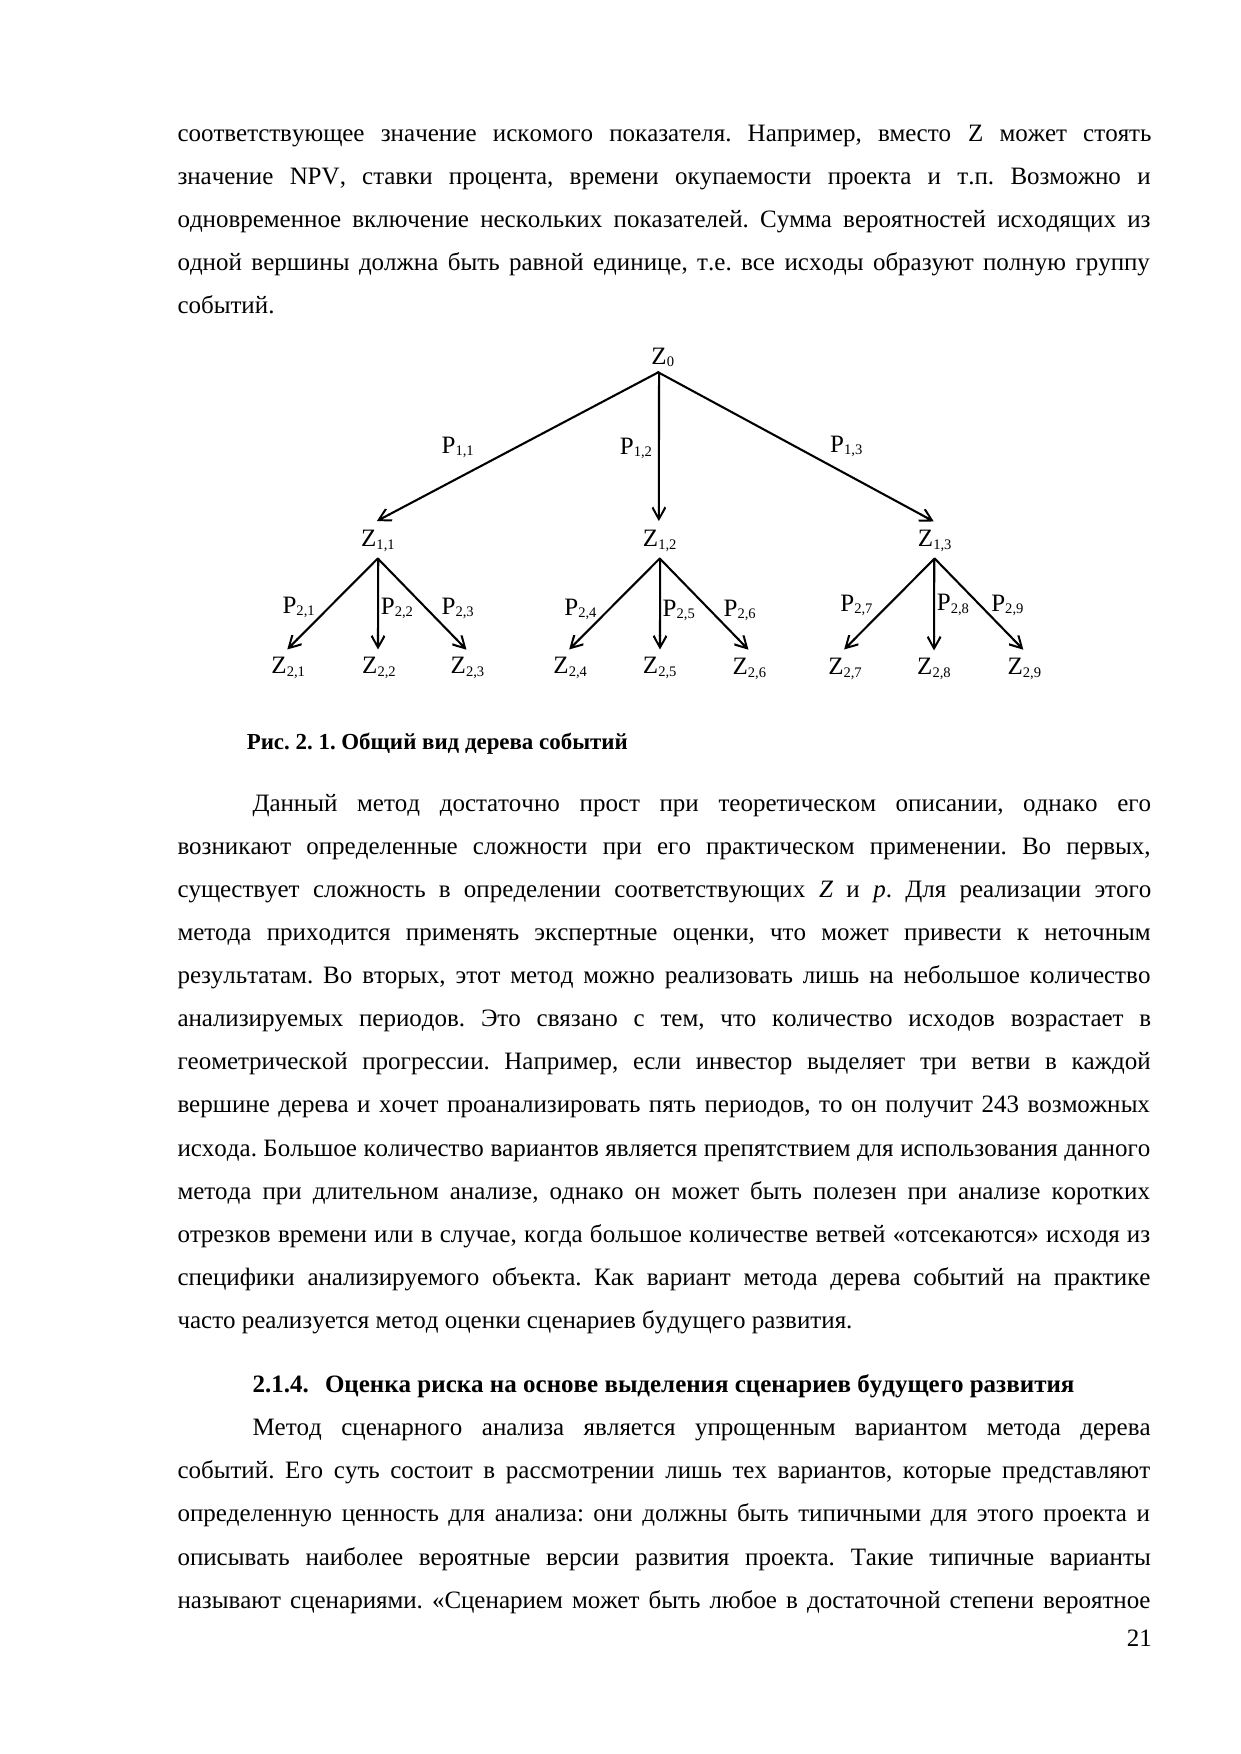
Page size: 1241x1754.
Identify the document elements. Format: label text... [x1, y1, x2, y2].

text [177, 1412, 1152, 1613]
text Данный метод достаточно прост при теоретическом описании, однако его возникают определенные сложности при его практическом применении. Во первых, существует сложность в определении соответствующих Z и p. Для реализации этого метода приходится применять экспертные оценки, что может привести к неточным результатам. Во вторых, этот метод можно реализовать лишь на небольшое количество анализируемых периодов. Это связано с тем, что количество исходов возрастает в геометрической прогрессии. Например, если инвестор выделяет три ветви в каждой вершине дерева и хочет проанализировать пять периодов, то он получит 243 возможных исхода. Большое количество вариантов является препятствием для использования данного метода при длительном анализе, однако он может быть полезен при анализе коротких отрезков времени или в случае, когда большое количестве ветвей «отсекаются» исходя из специфики анализируемого объекта. Как вариант метода дерева событий на практике часто реализуется метод оценки сценариев будущего развития. [177, 788, 1152, 1334]
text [177, 118, 1152, 319]
list Оценка риска на основе выделения сценариев будущего развития [252, 1369, 1152, 1398]
